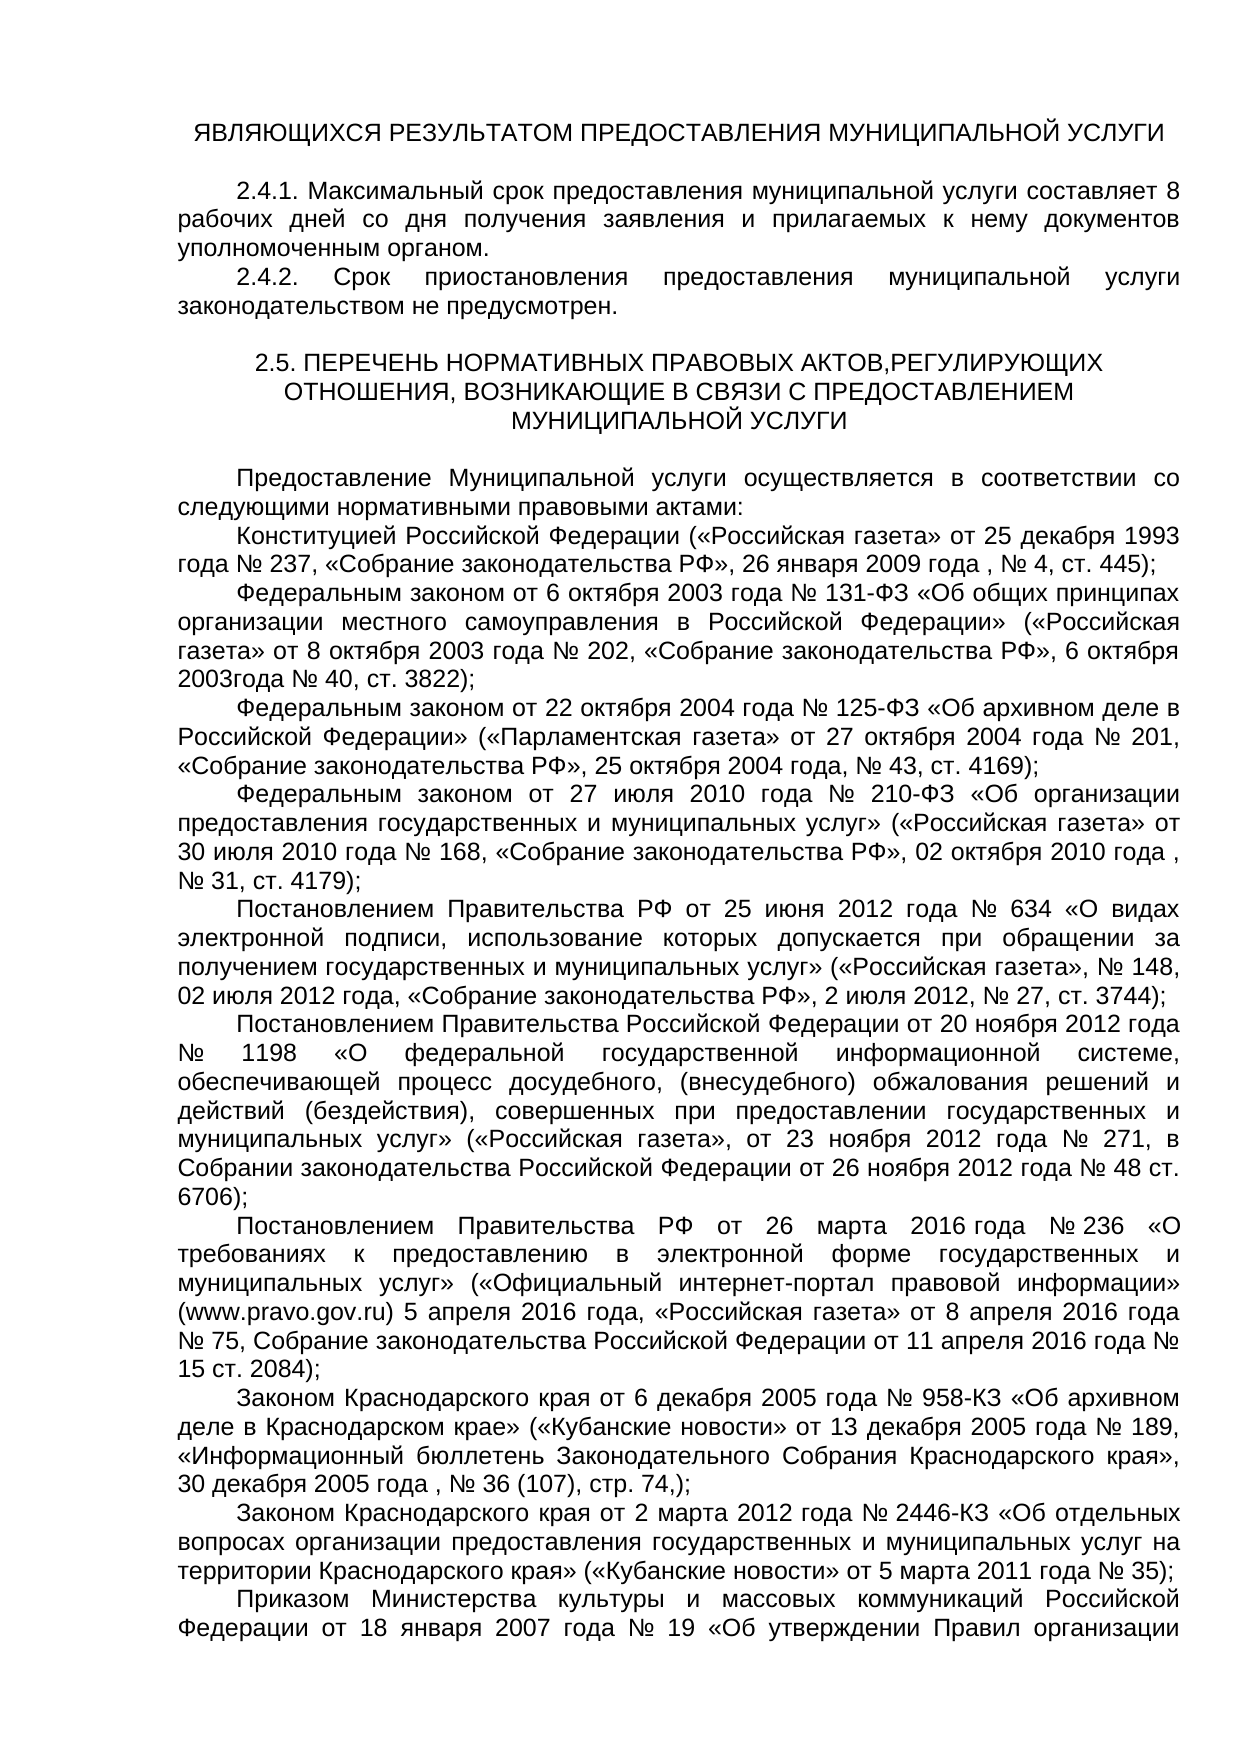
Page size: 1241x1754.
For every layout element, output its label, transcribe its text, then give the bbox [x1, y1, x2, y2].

text 2.4.2. Срок приостановления предоставления муниципальной услуги законодательством не предусмотрен. [177, 262, 1181, 319]
text Законом Краснодарского края от 6 декабря 2005 года № 958-КЗ «Об архивном деле в Краснодарском крае» («Кубанские новости» от 13 декабря 2005 года № 189, «Информационный бюллетень Законодательного Собрания Краснодарского края», 30 декабря 2005 года , № 36 (107), стр. 74,); [177, 1383, 1181, 1498]
text Постановлением Правительства Российской Федерации от 20 ноября 2012 года № 1198 «О федеральной государственной информационной системе, обеспечивающей процесс досудебного, (внесудебного) обжалования решений и действий (бездействия), совершенных при предоставлении государственных и муниципальных услуг» («Российская газета», от 23 ноября 2012 года № 271, в Собрании законодательства Российской Федерации от 26 ноября 2012 года № 48 ст. 6706); [177, 1009, 1181, 1211]
text Конституцией Российской Федерации («Российская газета» от 25 декабря 1993 года № 237, «Собрание законодательства РФ», 26 января 2009 года , № 4, ст. 445); [177, 521, 1181, 578]
text Федеральным законом от 22 октября 2004 года № 125-ФЗ «Об архивном деле в Российской Федерации» («Парламентская газета» от 27 октября 2004 года № 201, «Собрание законодательства РФ», 25 октября 2004 года, № 43, ст. 4169); [177, 693, 1181, 779]
text Постановлением Правительства РФ от 25 июня 2012 года № 634 «О видах электронной подписи, использование которых допускается при обращении за получением государственных и муниципальных услуг» («Российская газета», № 148, 02 июля 2012 года, «Собрание законодательства РФ», 2 июля 2012, № 27, ст. 3744); [177, 894, 1181, 1009]
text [177, 118, 1181, 147]
text Постановлением Правительства РФ от 26 марта 2016 года № 236 «О требованиях к предоставлению в электронной форме государственных и муниципальных услуг» («Официальный интернет-портал правовой информации» (www.pravo.gov.ru) 5 апреля 2016 года, «Российская газета» от 8 апреля 2016 года № 75, Собрание законодательства Российской Федерации от 11 апреля 2016 года № 15 ст. 2084); [177, 1211, 1181, 1383]
text Федеральным законом от 27 июля 2010 года № 210-ФЗ «Об организации предоставления государственных и муниципальных услуг» («Российская газета» от 30 июля 2010 года № 168, «Собрание законодательства РФ», 02 октября 2010 года , № 31, ст. 4179); [177, 779, 1181, 894]
text 2.4.1. Максимальный срок предоставления муниципальной услуги составляет 8 рабочих дней со дня получения заявления и прилагаемых к нему документов уполномоченным органом. [177, 176, 1181, 262]
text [177, 1584, 1181, 1642]
text Предоставление Муниципальной услуги осуществляется в соответствии со следующими нормативными правовыми актами: [177, 463, 1181, 521]
text Законом Краснодарского края от 2 марта 2012 года № 2446-КЗ «Об отдельных вопросах организации предоставления государственных и муниципальных услуг на территории Краснодарского края» («Кубанские новости» от 5 марта 2011 года № 35); [177, 1498, 1181, 1584]
text Федеральным законом от 6 октября 2003 года № 131-ФЗ «Об общих принципах организации местного самоуправления в Российской Федерации» («Российская газета» от 8 октября 2003 года № 202, «Собрание законодательства РФ», 6 октября 2003года № 40, ст. 3822); [177, 578, 1181, 693]
text 2.5. ПЕРЕЧЕНЬ НОРМАТИВНЫХ ПРАВОВЫХ АКТОВ,РЕГУЛИРУЮЩИХ ОТНОШЕНИЯ, ВОЗНИКАЮЩИЕ В СВЯЗИ С ПРЕДОСТАВЛЕНИЕМ МУНИЦИПАЛЬНОЙ УСЛУГИ [177, 348, 1181, 434]
